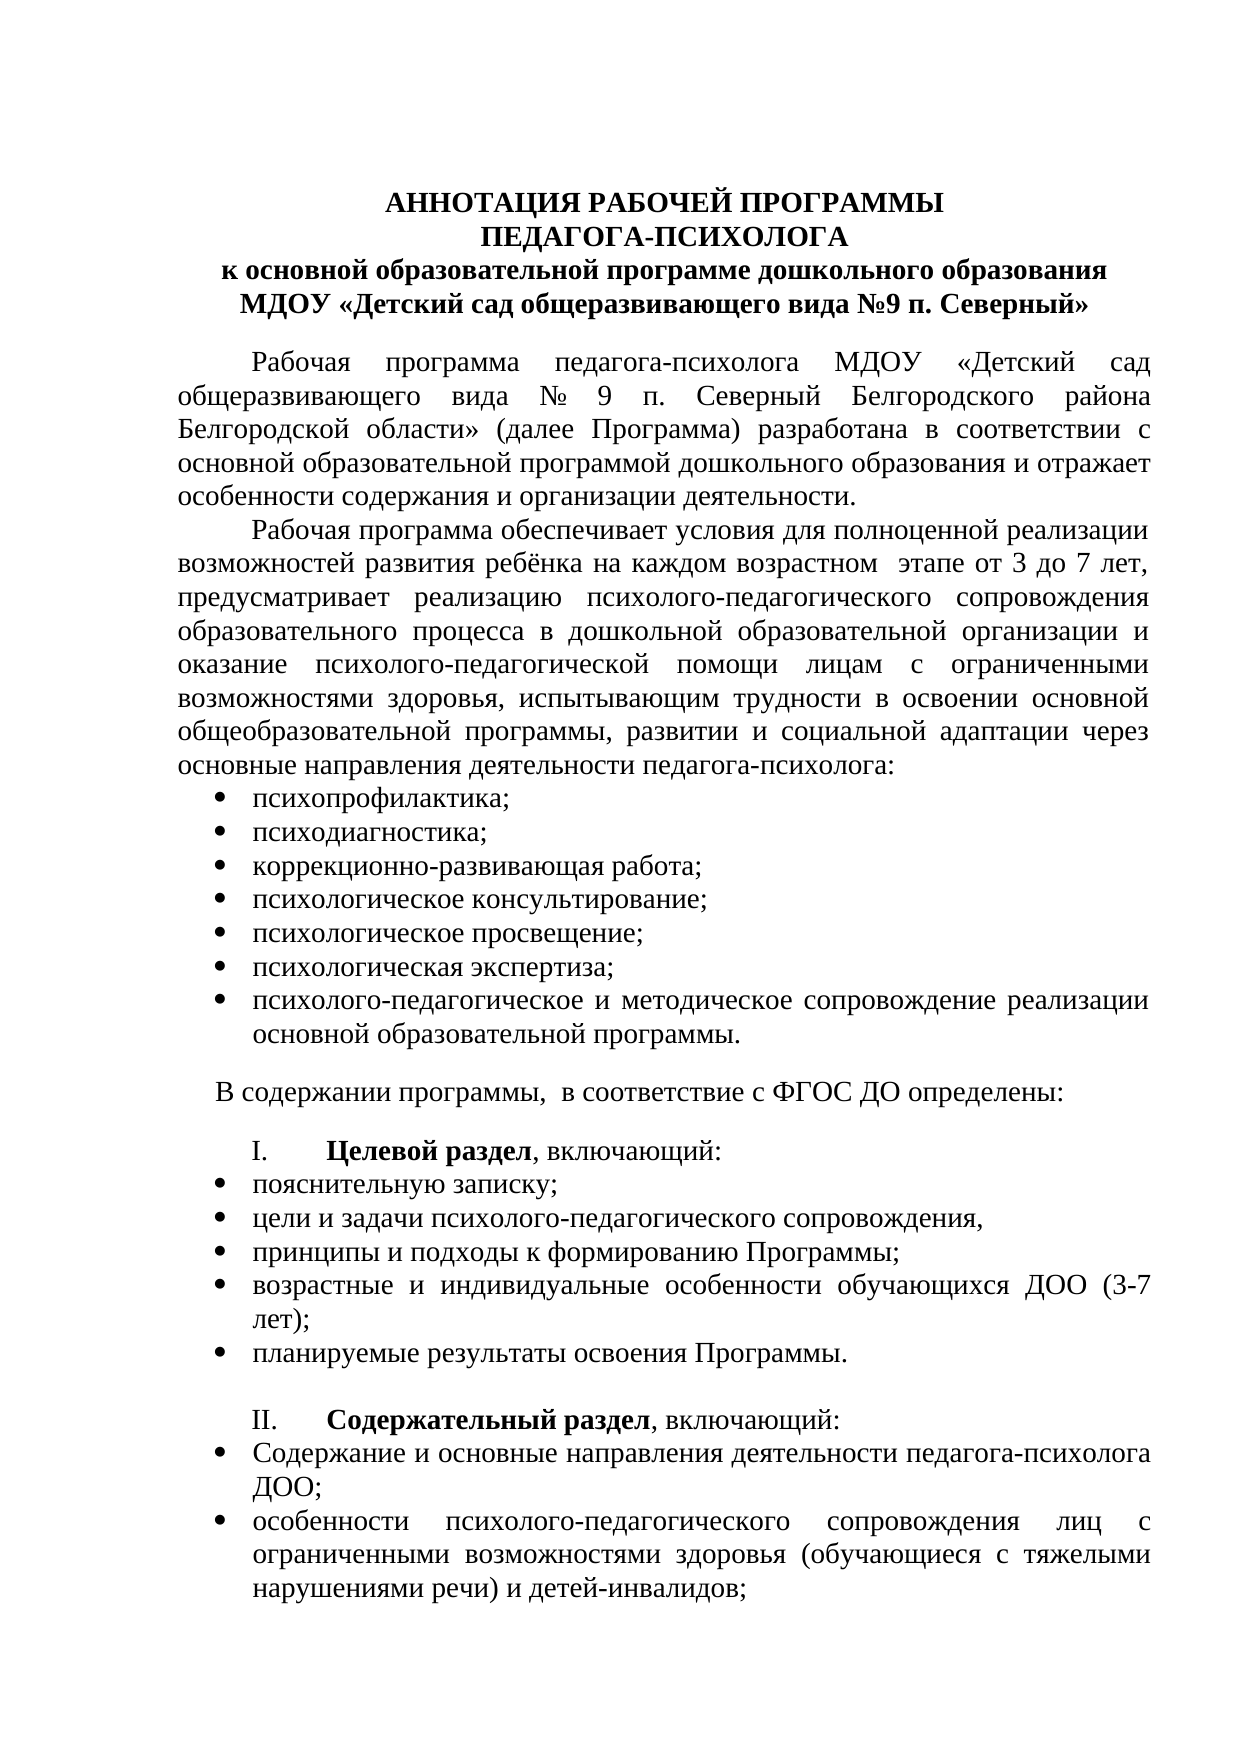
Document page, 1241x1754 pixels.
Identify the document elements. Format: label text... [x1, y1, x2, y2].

text Рабочая программа педагога-психолога МДОУ «Детский сад общеразвивающего вида № 9 п. Северный Белгородского района Белгородской области» (далее Программа) разработана в соответствии с основной образовательной программой дошкольного образования и отражает особенности содержания и организации деятельности. [177, 344, 1152, 512]
list психологическое консультирование; [215, 881, 1152, 915]
text АННОТАЦИЯ РАБОЧЕЙ ПРОГРАММЫ [177, 185, 1152, 219]
text ПЕДАГОГА-ПСИХОЛОГА [177, 219, 1152, 252]
list коррекционно-развивающая работа; [215, 848, 1152, 881]
list Содержательный раздел, включающий: [251, 1402, 1152, 1435]
list цели и задачи психолого-педагогического сопровождения, [215, 1200, 1152, 1234]
text к основной образовательной программе дошкольного образования МДОУ «Детский сад общеразвивающего вида №9 п. Северный» [177, 252, 1152, 319]
list психологическое просвещение; [215, 915, 1152, 949]
list пояснительную записку; [215, 1167, 1152, 1200]
list психопрофилактика; [215, 780, 1152, 814]
list принципы и подходы к формированию Программы; [215, 1234, 1152, 1267]
text Рабочая программа обеспечивает условия для полноценной реализации возможностей развития ребёнка на каждом возрастном этапе от 3 до 7 лет, предусматривает реализацию психолого-педагогического сопровождения образовательного процесса в дошкольной образовательной организации и оказание психолого-педагогической помощи лицам с ограниченными возможностями здоровья, испытывающим трудности в освоении основной общеобразовательной программы, развитии и социальной адаптации через основные направления деятельности педагога-психолога: [177, 512, 1149, 780]
list возрастные и индивидуальные особенности обучающихся ДОО (3-7 лет); [215, 1267, 1152, 1335]
list психодиагностика; [215, 814, 1152, 848]
list планируемые результаты освоения Программы. [215, 1335, 1152, 1368]
list Содержание и основные направления деятельности педагога-психолога ДОО; [215, 1435, 1152, 1503]
list Целевой раздел, включающий: [251, 1133, 1152, 1167]
list особенности психолого-педагогического сопровождения лиц с ограниченными возможностями здоровья (обучающиеся с тяжелыми нарушениями речи) и детей-инвалидов; [215, 1503, 1152, 1603]
list психологическая экспертиза; [215, 949, 1152, 982]
list психолого-педагогическое и методическое сопровождение реализации основной образовательной программы. [215, 982, 1149, 1049]
text В содержании программы, в соответствие с ФГОС ДО определены: [177, 1074, 1152, 1108]
